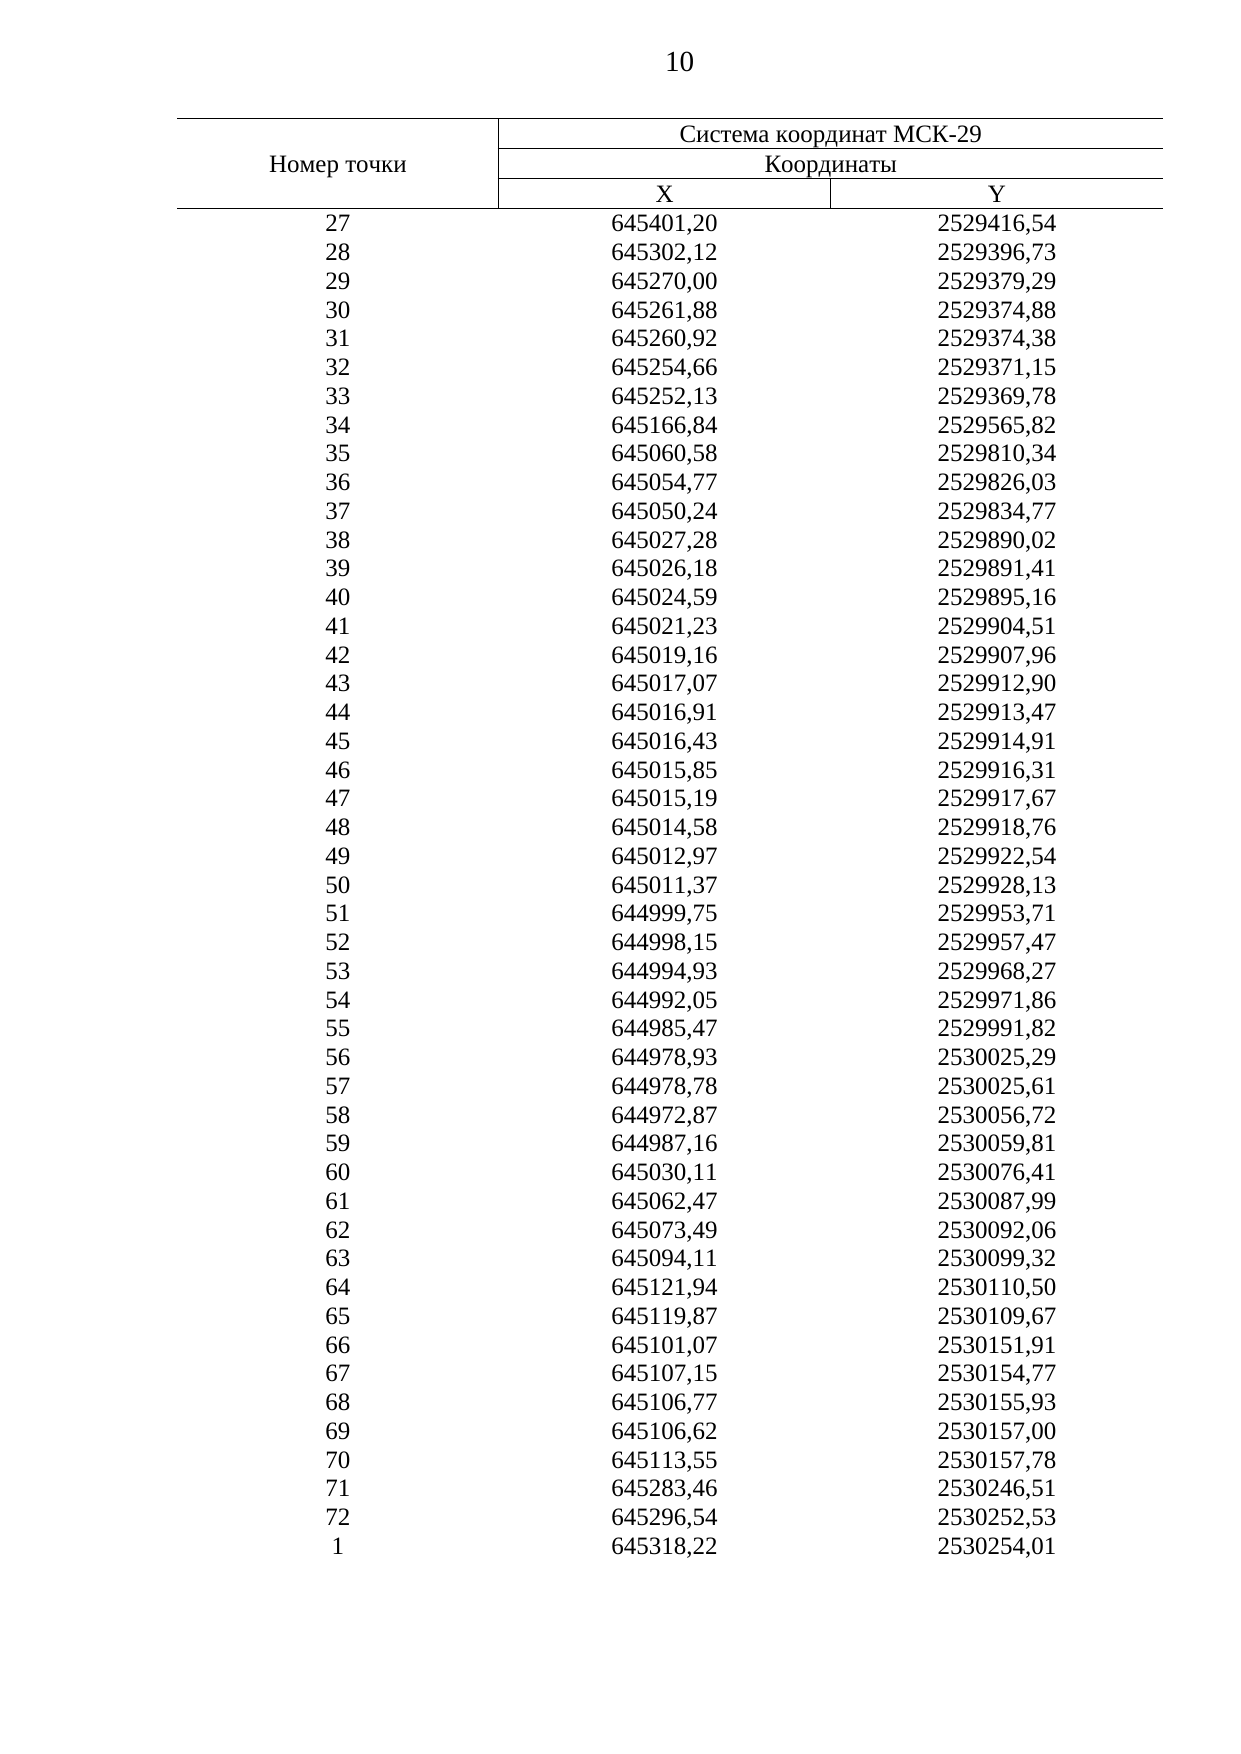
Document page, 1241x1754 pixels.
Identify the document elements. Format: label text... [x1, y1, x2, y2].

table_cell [177, 209, 498, 1560]
table_header Система координат МСК-29 [499, 119, 1163, 148]
table_cell Координаты [499, 149, 1163, 178]
table_header Номер точки [177, 119, 498, 207]
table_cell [498, 209, 831, 1560]
table_cell X [499, 179, 830, 207]
table_cell Y [831, 179, 1163, 207]
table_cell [831, 209, 1163, 1560]
